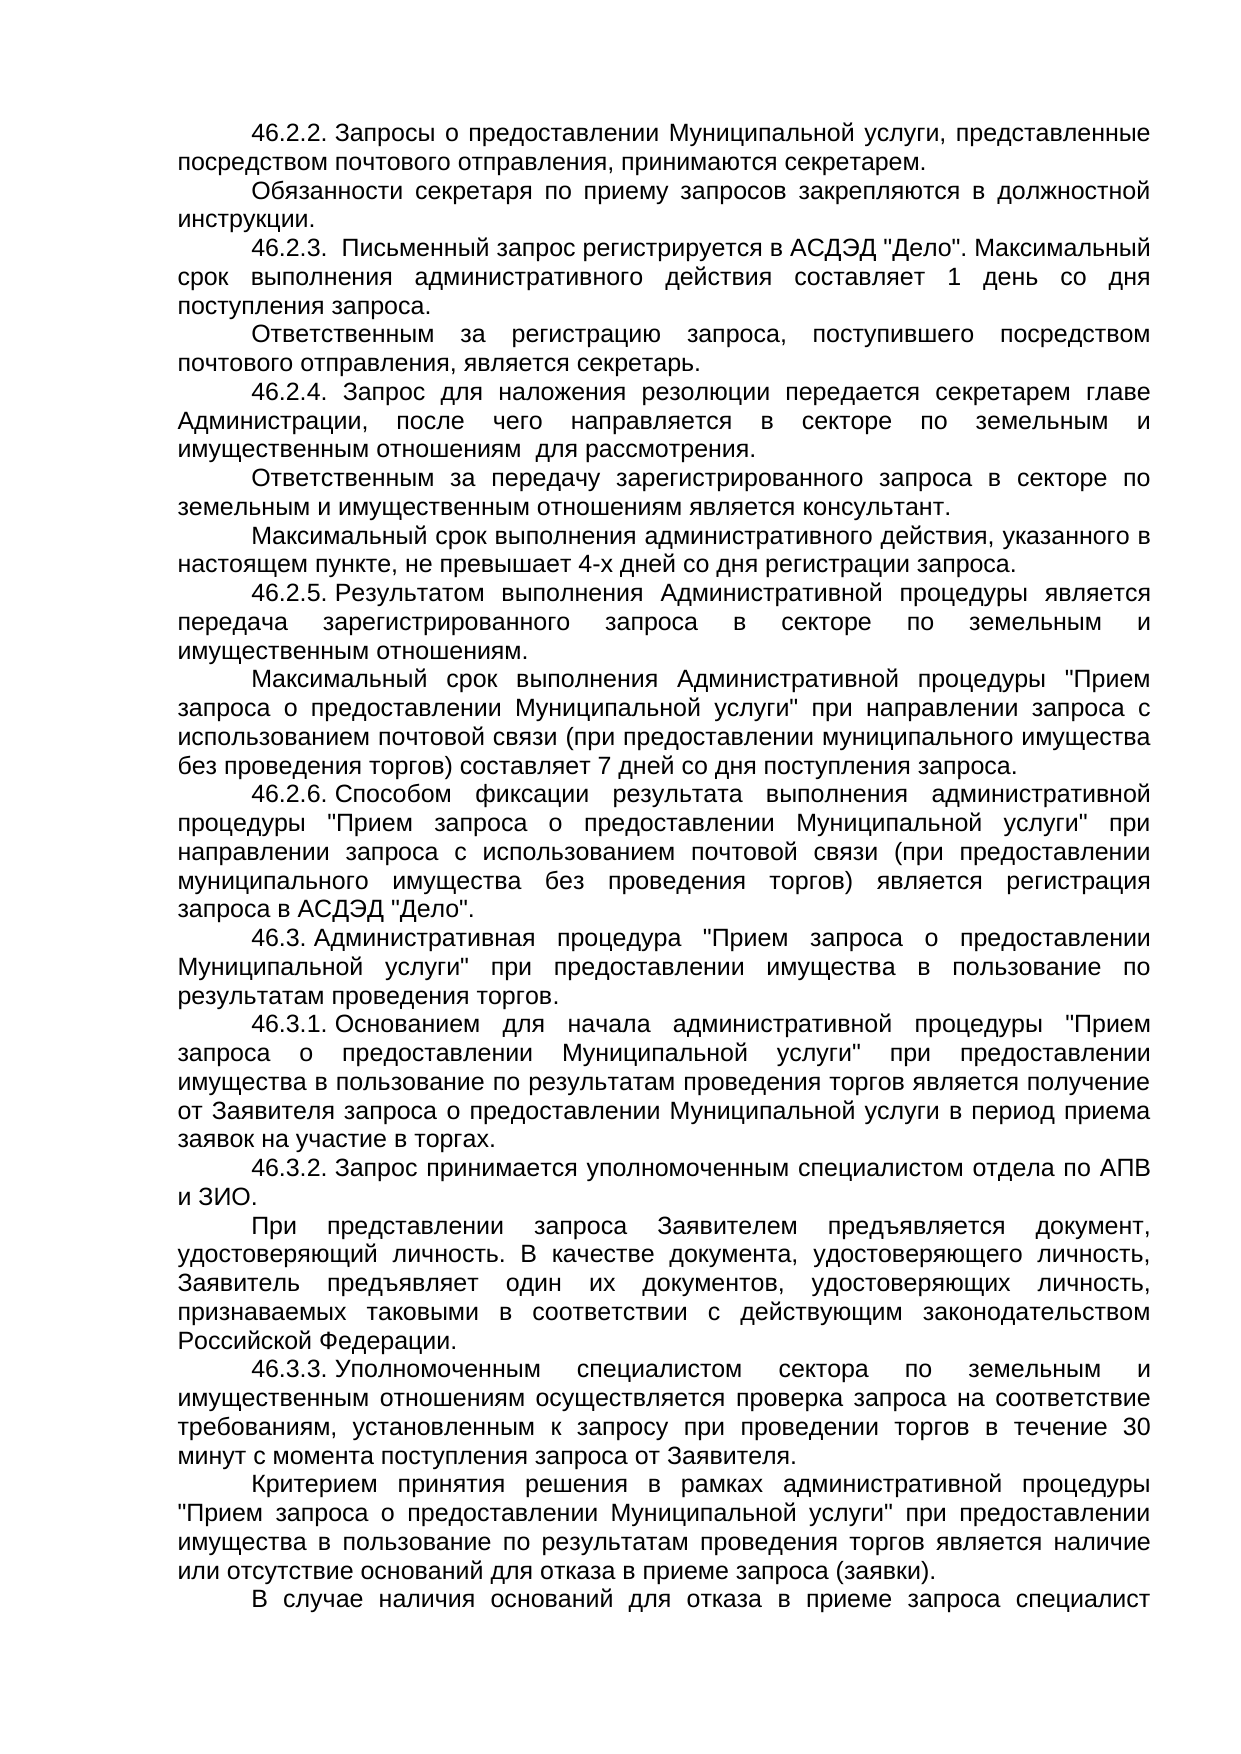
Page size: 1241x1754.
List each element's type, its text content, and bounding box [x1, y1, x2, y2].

text 46.3.3. Уполномоченным специалистом сектора по земельным и имущественным отношениям осуществляется проверка запроса на соответствие требованиям, установленным к запросу при проведении торгов в течение 30 минут с момента поступления запроса от Заявителя. [177, 1354, 1152, 1469]
text Максимальный срок выполнения административного действия, указанного в настоящем пункте, не превышает 4-х дней со дня регистрации запроса. [177, 521, 1152, 578]
text 46.3.1. Основанием для начала административной процедуры "Прием запроса о предоставлении Муниципальной услуги" при предоставлении имущества в пользование по результатам проведения торгов является получение от Заявителя запроса о предоставлении Муниципальной услуги в период приема заявок на участие в торгах. [177, 1009, 1152, 1153]
text Ответственным за регистрацию запроса, поступившего посредством почтового отправления, является секретарь. [177, 319, 1152, 377]
text 46.2.5. Результатом выполнения Административной процедуры является передача зарегистрированного запроса в секторе по земельным и имущественным отношениям. [177, 578, 1152, 664]
text 46.3. Административная процедура "Прием запроса о предоставлении Муниципальной услуги" при предоставлении имущества в пользование по результатам проведения торгов. [177, 923, 1152, 1009]
text При представлении запроса Заявителем предъявляется документ, удостоверяющий личность. В качестве документа, удостоверяющего личность, Заявитель предъявляет один их документов, удостоверяющих личность, признаваемых таковыми в соответствии с действующим законодательством Российской Федерации. [177, 1211, 1152, 1354]
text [177, 1584, 1152, 1613]
text 46.2.3. Письменный запрос регистрируется в АСДЭД "Дело". Максимальный срок выполнения административного действия составляет 1 день со дня поступления запроса. [177, 233, 1152, 319]
text Максимальный срок выполнения Административной процедуры "Прием запроса о предоставлении Муниципальной услуги" при направлении запроса с использованием почтовой связи (при предоставлении муниципального имущества без проведения торгов) составляет 7 дней со дня поступления запроса. [177, 664, 1152, 779]
text 46.3.2. Запрос принимается уполномоченным специалистом отдела по АПВ и ЗИО. [177, 1153, 1152, 1211]
text 46.2.4. Запрос для наложения резолюции передается секретарем главе Администрации, после чего направляется в секторе по земельным и имущественным отношениям для рассмотрения. [177, 377, 1152, 463]
text 46.2.2. Запросы о предоставлении Муниципальной услуги, представленные посредством почтового отправления, принимаются секретарем. [177, 118, 1152, 176]
text Обязанности секретаря по приему запросов закрепляются в должностной инструкции. [177, 176, 1152, 233]
text Критерием принятия решения в рамках административной процедуры "Прием запроса о предоставлении Муниципальной услуги" при предоставлении имущества в пользование по результатам проведения торгов является наличие или отсутствие оснований для отказа в приеме запроса (заявки). [177, 1469, 1152, 1584]
text 46.2.6. Способом фиксации результата выполнения административной процедуры "Прием запроса о предоставлении Муниципальной услуги" при направлении запроса с использованием почтовой связи (при предоставлении муниципального имущества без проведения торгов) является регистрация запроса в АСДЭД "Дело". [177, 779, 1152, 923]
text Ответственным за передачу зарегистрированного запроса в секторе по земельным и имущественным отношениям является консультант. [177, 463, 1152, 521]
